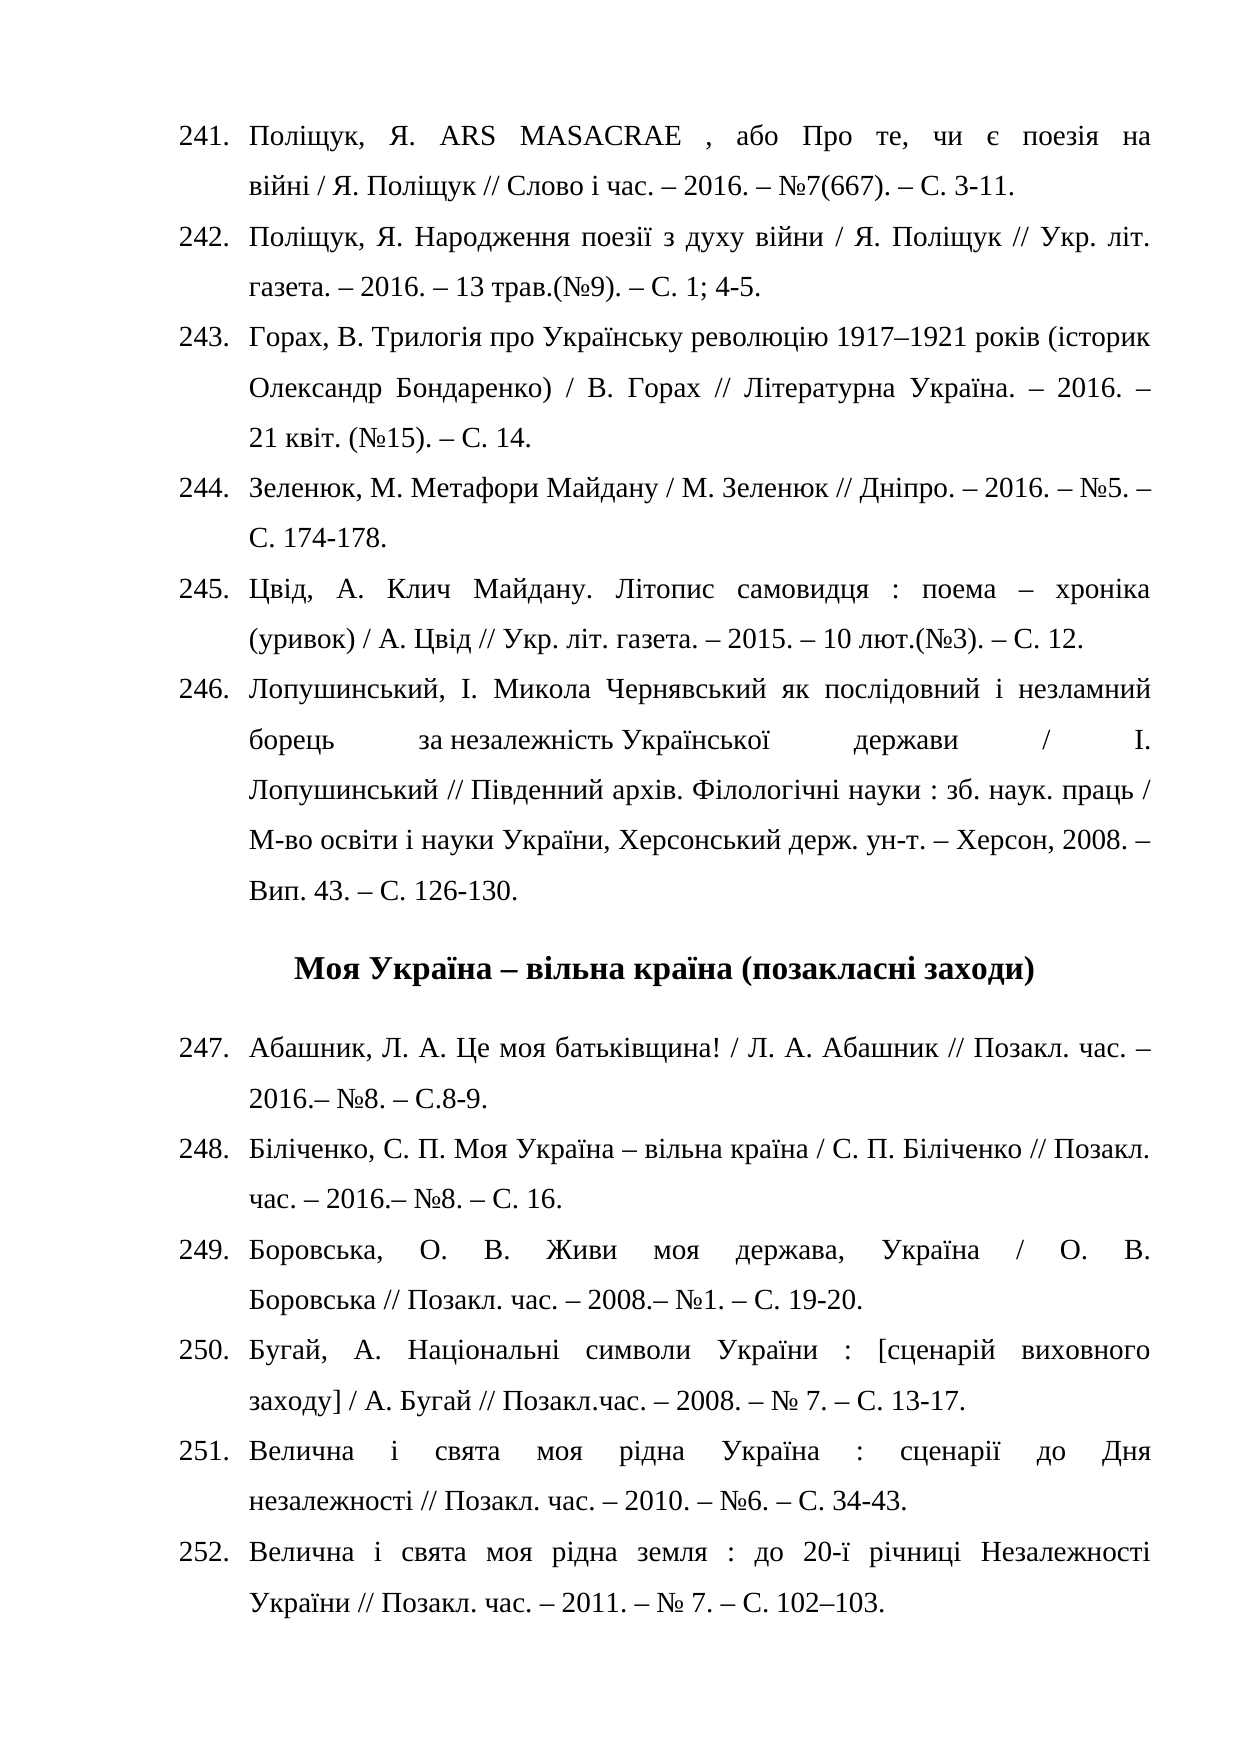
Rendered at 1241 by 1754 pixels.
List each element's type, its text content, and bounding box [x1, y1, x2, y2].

list Абашник, Л. А. Це моя батьківщина! / Л. А. Абашник // Позакл. час. – 2016.– №8. – С.8-9. [179, 1031, 1152, 1114]
list Боровська, О. В. Живи моя держава, Україна / О. В. Боровська // Позакл. час. – 2008.– №1. – С. 19-20. [179, 1232, 1152, 1316]
list Біліченко, С. П. Моя Україна – вільна країна / С. П. Біліченко // Позакл. час. – 2016.– №8. – С. 16. [179, 1131, 1152, 1215]
text Моя Україна – вільна країна (позакласні заходи) [177, 948, 1152, 986]
list Велична і свята моя рідна Україна : сценарії до Дня незалежності // Позакл. час. – 2010. – №6. – С. 34-43. [179, 1433, 1152, 1517]
list Поліщук, Я. Народження поезії з духу війни / Я. Поліщук // Укр. літ. газета. – 2016. – 13 трав.(№9). – С. 1; 4-5. [179, 219, 1152, 303]
list Горах, В. Трилогія про Українську революцію 1917–1921 років (історик Олександр Бондаренко) / В. Горах // Літературна Україна. – 2016. – 21 квіт. (№15). – С. 14. [179, 319, 1152, 453]
list Зеленюк, М. Метафори Майдану / М. Зеленюк // Дніпро. – 2016. – №5. – С. 174-178. [179, 470, 1152, 554]
list Лопушинський, І. Микола Чернявський як послідовний і незламний борець за незалежність Української держави / І. Лопушинський // Південний архів. Філологічні науки : зб. наук. праць / М-во освіти і науки України, Херсонський держ. ун-т. – Херсон, 2008. – Вип. 43. – С. 126-130. [179, 672, 1152, 906]
list Велична і свята моя рідна земля : до 20-ї річниці Незалежності України // Позакл. час. – 2011. – № 7. – С. 102–103. [179, 1534, 1152, 1620]
list Поліщук, Я. ARS MASACRAE , або Про те, чи є поезія на війні / Я. Поліщук // Слово і час. – 2016. – №7(667). – С. 3-11. [179, 118, 1152, 202]
list Бугай, А. Національні символи України : [сценарій виховного заходу] / А. Бугай // Позакл.час. – 2008. – № 7. – С. 13-17. [179, 1332, 1152, 1416]
list Цвід, А. Клич Майдану. Літопис самовидця : поема – хроніка (уривок) / А. Цвід // Укр. літ. газета. – 2015. – 10 лют.(№3). – С. 12. [179, 571, 1152, 655]
